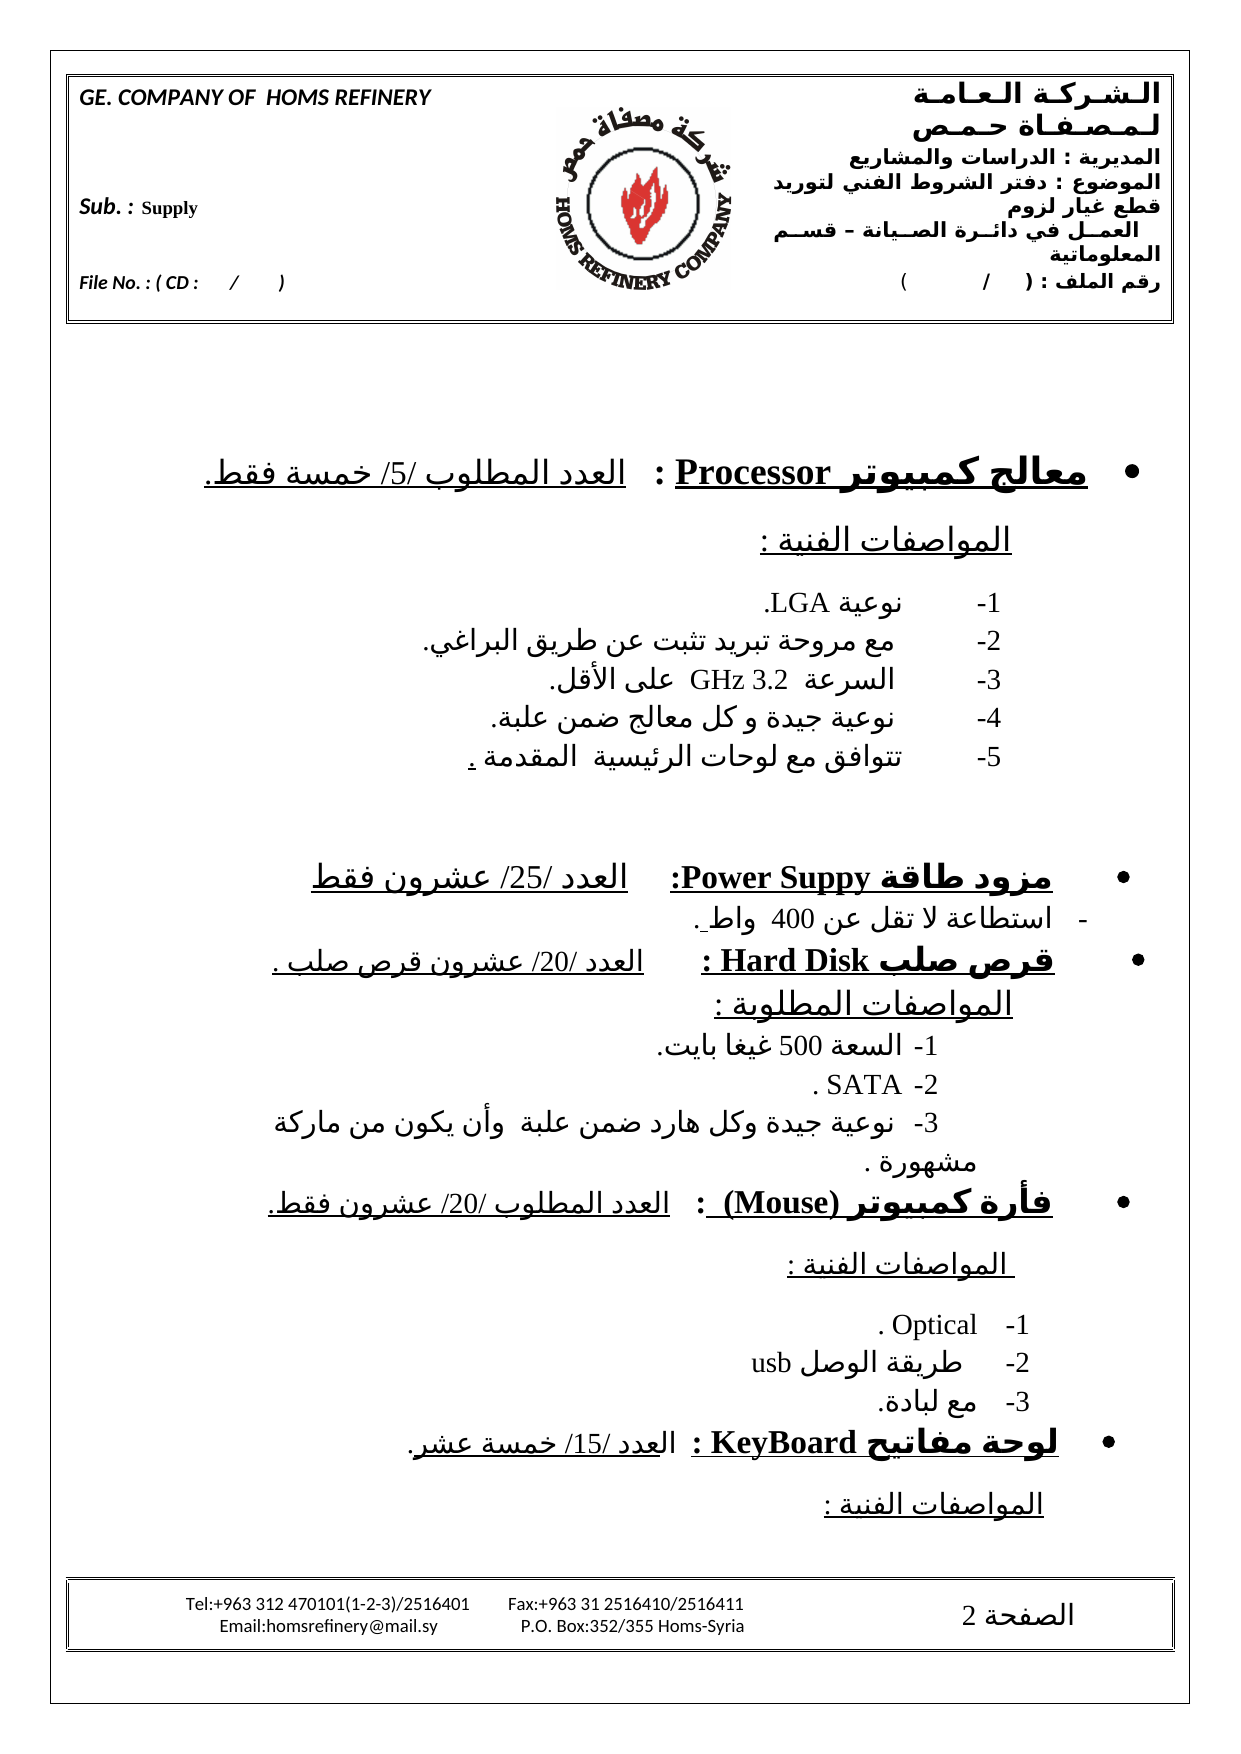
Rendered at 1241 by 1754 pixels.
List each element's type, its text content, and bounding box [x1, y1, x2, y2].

list مزود طاقة Power Suppy: العدد /25/ عشرون فقط [187, 858, 1118, 896]
list مع لبادة. [187, 1384, 1014, 1417]
list المواصفات المطلوبة : [187, 984, 1088, 1023]
list السرعة 3.2 GHz على الأقل. [187, 662, 978, 695]
list Optical . [187, 1307, 1014, 1340]
list مع مروحة تبريد تثبت عن طريق البراغي. [187, 623, 978, 657]
text المواصفات الفنية : [187, 520, 1153, 558]
list استطاعة لا تقل عن 400 واط . [187, 902, 1078, 935]
list تتوافق مع لوحات الرئيسية المقدمة . [187, 739, 978, 772]
list السعة 500 غيغا بايت. [187, 1028, 978, 1062]
list نوعية جيدة وكل هارد ضمن علبة وأن يكون من ماركة مشهورة . [187, 1105, 978, 1177]
picture [556, 107, 732, 290]
list لوحة مفاتيح KeyBoard : العدد /15/ خمسة عشر. [187, 1422, 1103, 1461]
text المواصفات الفنية : [187, 1487, 1059, 1521]
list فأرة كمبيوتر (Mouse) : العدد المطلوب /20/ عشرون فقط. [187, 1182, 1132, 1221]
text المواصفات الفنية : [187, 1247, 1053, 1281]
list SATA . [187, 1067, 978, 1100]
list معالج كمبيوتر Processor : العدد المطلوب /5/ خمسة فقط. [187, 449, 1126, 492]
list نوعية جيدة و كل معالج ضمن علبة. [187, 700, 978, 734]
list قرص صلب Hard Disk : العدد /20/ عشرون قرص صلب . [187, 940, 1132, 978]
list نوعية LGA. [187, 585, 978, 618]
list طريقة الوصل usb [187, 1345, 1014, 1379]
